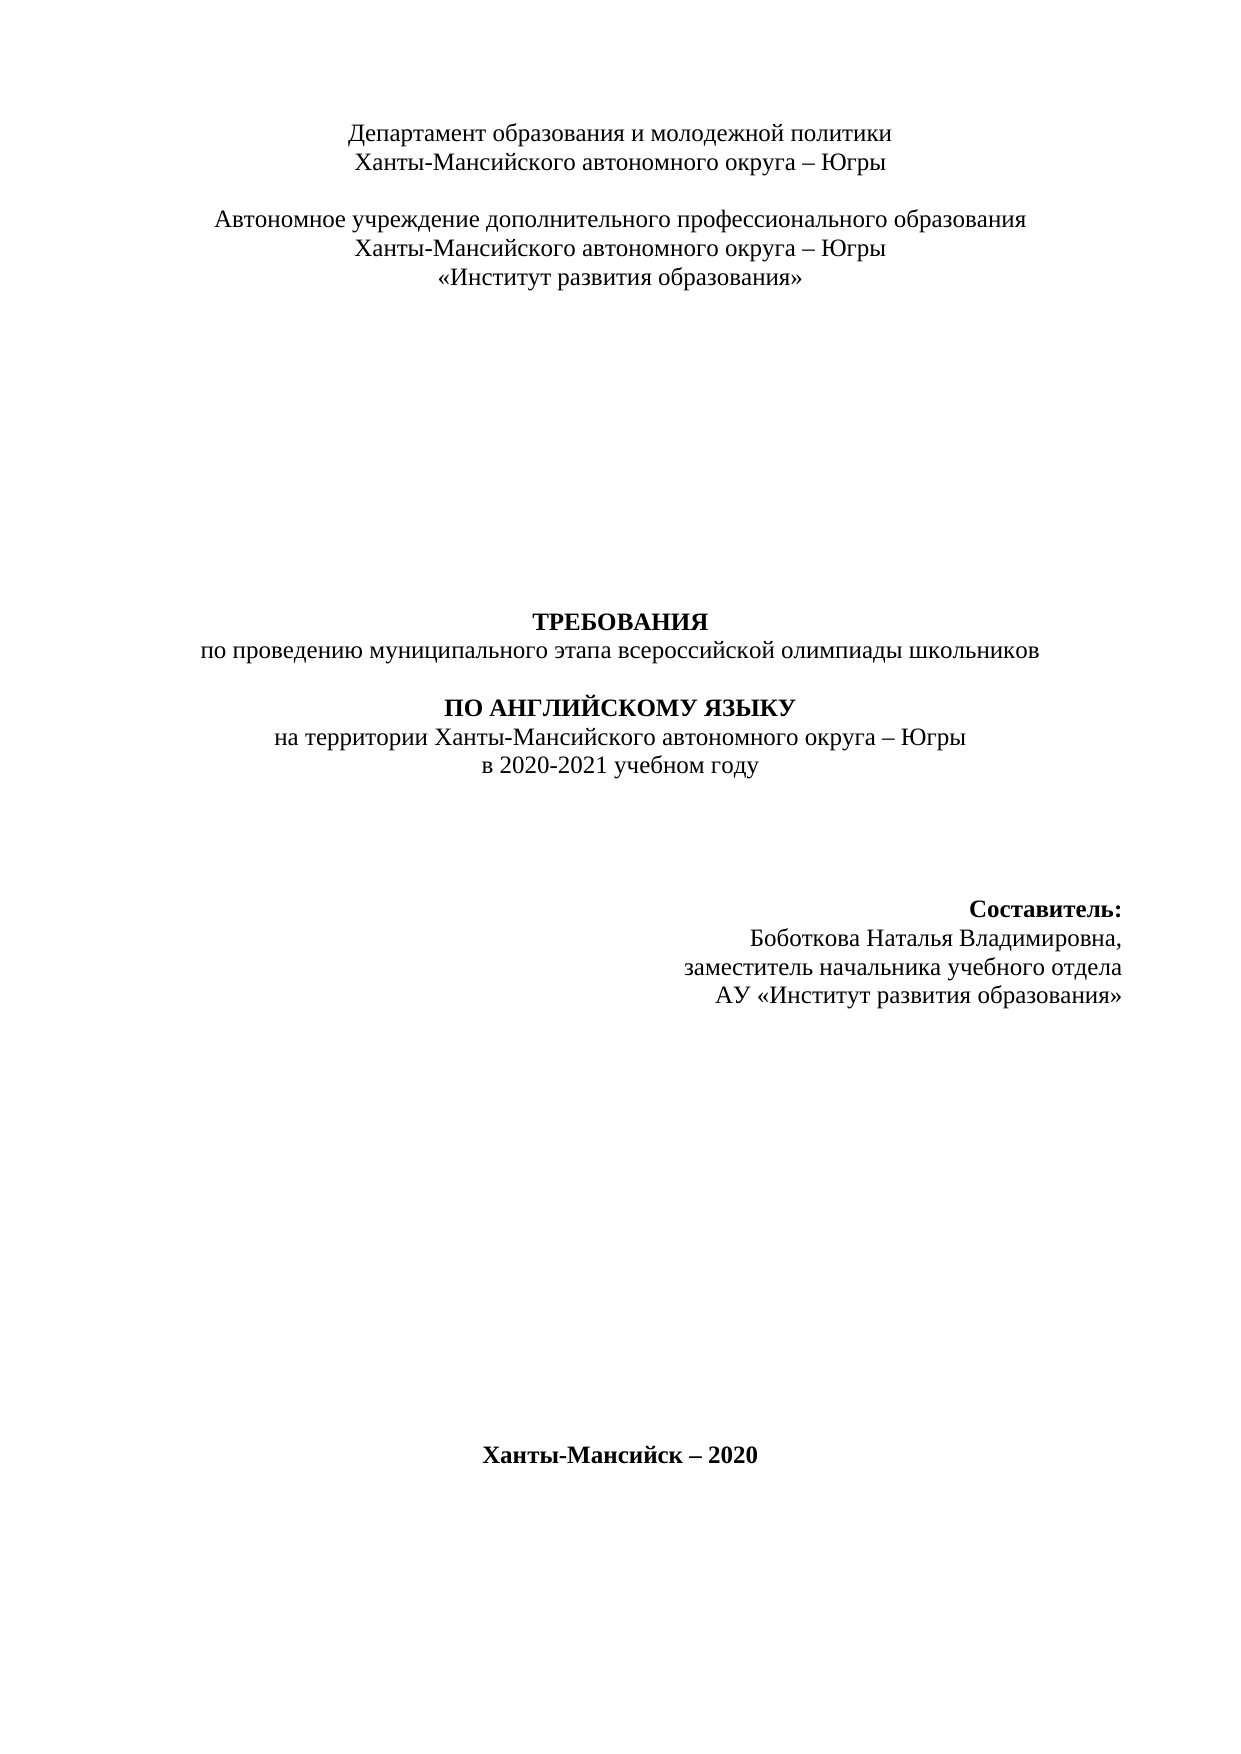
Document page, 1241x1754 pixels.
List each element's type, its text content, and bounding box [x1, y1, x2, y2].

text Ханты-Мансийского автономного округа – Югры [118, 233, 1122, 262]
text «Институт развития образования» [118, 262, 1122, 291]
text АУ «Институт развития образования» [118, 981, 1122, 1009]
text в 2020-2021 учебном году [118, 751, 1122, 779]
text на территории Ханты-Мансийского автономного округа – Югры [118, 722, 1122, 751]
text Автономное учреждение дополнительного профессионального образования [118, 204, 1122, 233]
text ПО АНГЛИЙСКОМУ ЯЗЫКУ [118, 693, 1122, 722]
text Составитель: [118, 894, 1122, 923]
text Боботкова Наталья Владимировна, [118, 923, 1122, 952]
text заместитель начальника учебного отдела [118, 952, 1122, 981]
text Ханты-Мансийск – 2020 [118, 1441, 1122, 1469]
text по проведению муниципального этапа всероссийской олимпиады школьников [118, 636, 1122, 664]
text Департамент образования и молодежной политики [118, 118, 1122, 147]
text Ханты-Мансийского автономного округа – Югры [118, 147, 1122, 176]
text ТРЕБОВАНИЯ [118, 607, 1122, 636]
